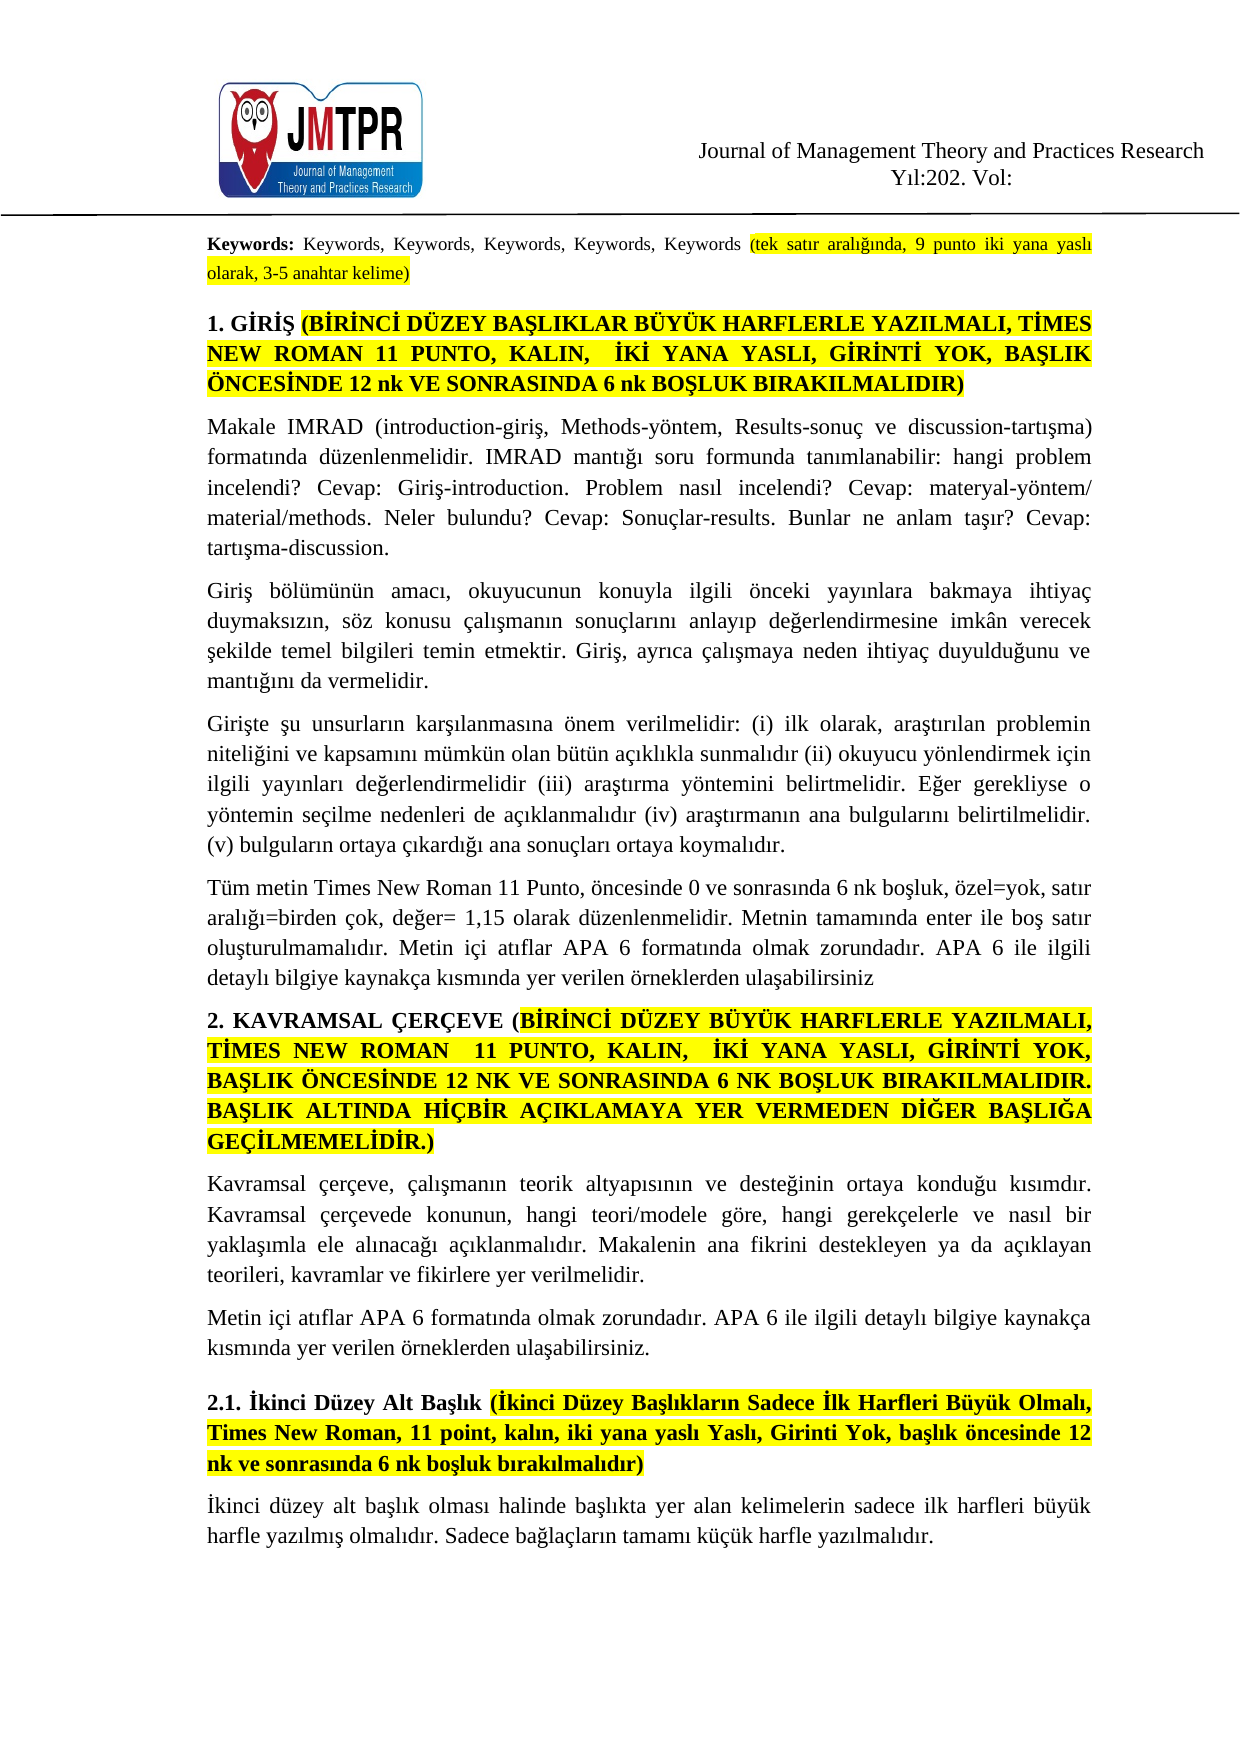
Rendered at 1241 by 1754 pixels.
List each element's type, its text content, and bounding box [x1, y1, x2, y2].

text Giriş bölümünün amacı, okuyucunun konuyla ilgili önceki yayınlara bakmaya ihtiyaç duymaksızın, söz konusu çalışmanın sonuçlarını anlayıp değerlendirmesine imkân verecek şekilde temel bilgileri temin etmektir. Giriş, ayrıca çalışmaya neden ihtiyaç duyulduğunu ve mantığını da vermelidir. [207, 577, 1092, 694]
text 1. GİRİŞ (BİRİNCİ DÜZEY BAŞLIKLAR BÜYÜK HARFLERLE YAZILMALI, TİMES NEW ROMAN 11 PUNTO, KALIN, İKİ YANA YASLI, GİRİNTİ YOK, BAŞLIK ÖNCESİNDE 12 nk VE SONRASINDA 6 nk BOŞLUK BIRAKILMALIDIR) [207, 310, 1092, 340]
text Makale IMRAD (introduction-giriş, Methods-yöntem, Results-sonuç ve discussion-tartışma) formatında düzenlenmelidir. IMRAD mantığı soru formunda tanımlanabilir: hangi problem incelendi? Cevap: Giriş-introduction. Problem nasıl incelendi? Cevap: materyal-yöntem/ material/methods. Neler bulundu? Cevap: Sonuçlar-results. Bunlar ne anlam taşır? Cevap: tartışma-discussion. [207, 413, 1092, 560]
text Tüm metin Times New Roman 11 Punto, öncesinde 0 ve sonrasında 6 nk boşluk, özel=yok, satır aralığı=birden çok, değer= 1,15 olarak düzenlenmelidir. Metnin tamamında enter ile boş satır oluşturulmamalıdır. Metin içi atıflar APA 6 formatında olmak zorundadır. APA 6 ile ilgili detaylı bilgiye kaynakça kısmında yer verilen örneklerden ulaşabilirsiniz [207, 873, 1092, 991]
text 2. KAVRAMSAL ÇERÇEVE (BİRİNCİ DÜZEY BÜYÜK HARFLERLE YAZILMALI, TİMES NEW ROMAN 11 PUNTO, KALIN, İKİ YANA YASLI, GİRİNTİ YOK, BAŞLIK ÖNCESİNDE 12 NK VE SONRASINDA 6 NK BOŞLUK BIRAKILMALIDIR. BAŞLIK ALTINDA HİÇBİR AÇIKLAMAYA YER VERMEDEN DİĞER BAŞLIĞA GEÇİLMEMELİDİR.) [207, 1124, 1092, 1154]
text İkinci düzey alt başlık olması halinde başlıkta yer alan kelimelerin sadece ilk harfleri büyük harfle yazılmış olmalıdır. Sadece bağlaçların tamamı küçük harfle yazılmalıdır. [207, 1492, 1092, 1549]
text Girişte şu unsurların karşılanmasına önem verilmelidir: (i) ilk olarak, araştırılan problemin niteliğini ve kapsamını mümkün olan bütün açıklıkla sunmalıdır (ii) okuyucu yönlendirmek için ilgili yayınları değerlendirmelidir (iii) araştırma yöntemini belirtmelidir. Eğer gerekliyse o yöntemin seçilme nedenleri de açıklanmalıdır (iv) araştırmanın ana bulgularını belirtilmelidir. (v) bulguların ortaya çıkardığı ana sonuçları ortaya koymalıdır. [207, 710, 1092, 857]
picture [206, 73, 431, 199]
text 2.1. İkinci Düzey Alt Başlık (İkinci Düzey Başlıkların Sadece İlk Harfleri Büyük Olmalı, Times New Roman, 11 point, kalın, iki yana yaslı Yaslı, Girinti Yok, başlık öncesinde 12 nk ve sonrasında 6 nk boşluk bırakılmalıdır) [207, 1389, 1092, 1419]
text Metin içi atıflar APA 6 formatında olmak zorundadır. APA 6 ile ilgili detaylı bilgiye kaynakça kısmında yer verilen örneklerden ulaşabilirsiniz. [207, 1304, 1092, 1360]
text 2. KAVRAMSAL ÇERÇEVE (BİRİNCİ DÜZEY BÜYÜK HARFLERLE YAZILMALI, TİMES NEW ROMAN 11 PUNTO, KALIN, İKİ YANA YASLI, GİRİNTİ YOK, BAŞLIK ÖNCESİNDE 12 NK VE SONRASINDA 6 NK BOŞLUK BIRAKILMALIDIR. BAŞLIK ALTINDA HİÇBİR AÇIKLAMAYA YER VERMEDEN DİĞER BAŞLIĞA GEÇİLMEMELİDİR.) [207, 1007, 1092, 1037]
text Kavramsal çerçeve, çalışmanın teorik altyapısının ve desteğinin ortaya konduğu kısımdır. Kavramsal çerçevede konunun, hangi teori/modele göre, hangi gerekçelerle ve nasıl bir yaklaşımla ele alınacağı açıklanmalıdır. Makalenin ana fikrini destekleyen ya da açıklayan teorileri, kavramlar ve fikirlere yer verilmelidir. [207, 1170, 1092, 1287]
text Keywords: Keywords, Keywords, Keywords, Keywords, Keywords (tek satır aralığında, 9 punto iki yana yaslı olarak, 3-5 anahtar kelime) [207, 227, 1092, 285]
text 1. GİRİŞ (BİRİNCİ DÜZEY BAŞLIKLAR BÜYÜK HARFLERLE YAZILMALI, TİMES NEW ROMAN 11 PUNTO, KALIN, İKİ YANA YASLI, GİRİNTİ YOK, BAŞLIK ÖNCESİNDE 12 nk VE SONRASINDA 6 nk BOŞLUK BIRAKILMALIDIR) [207, 367, 1092, 397]
text 2.1. İkinci Düzey Alt Başlık (İkinci Düzey Başlıkların Sadece İlk Harfleri Büyük Olmalı, Times New Roman, 11 point, kalın, iki yana yaslı Yaslı, Girinti Yok, başlık öncesinde 12 nk ve sonrasında 6 nk boşluk bırakılmalıdır) [207, 1446, 1092, 1476]
